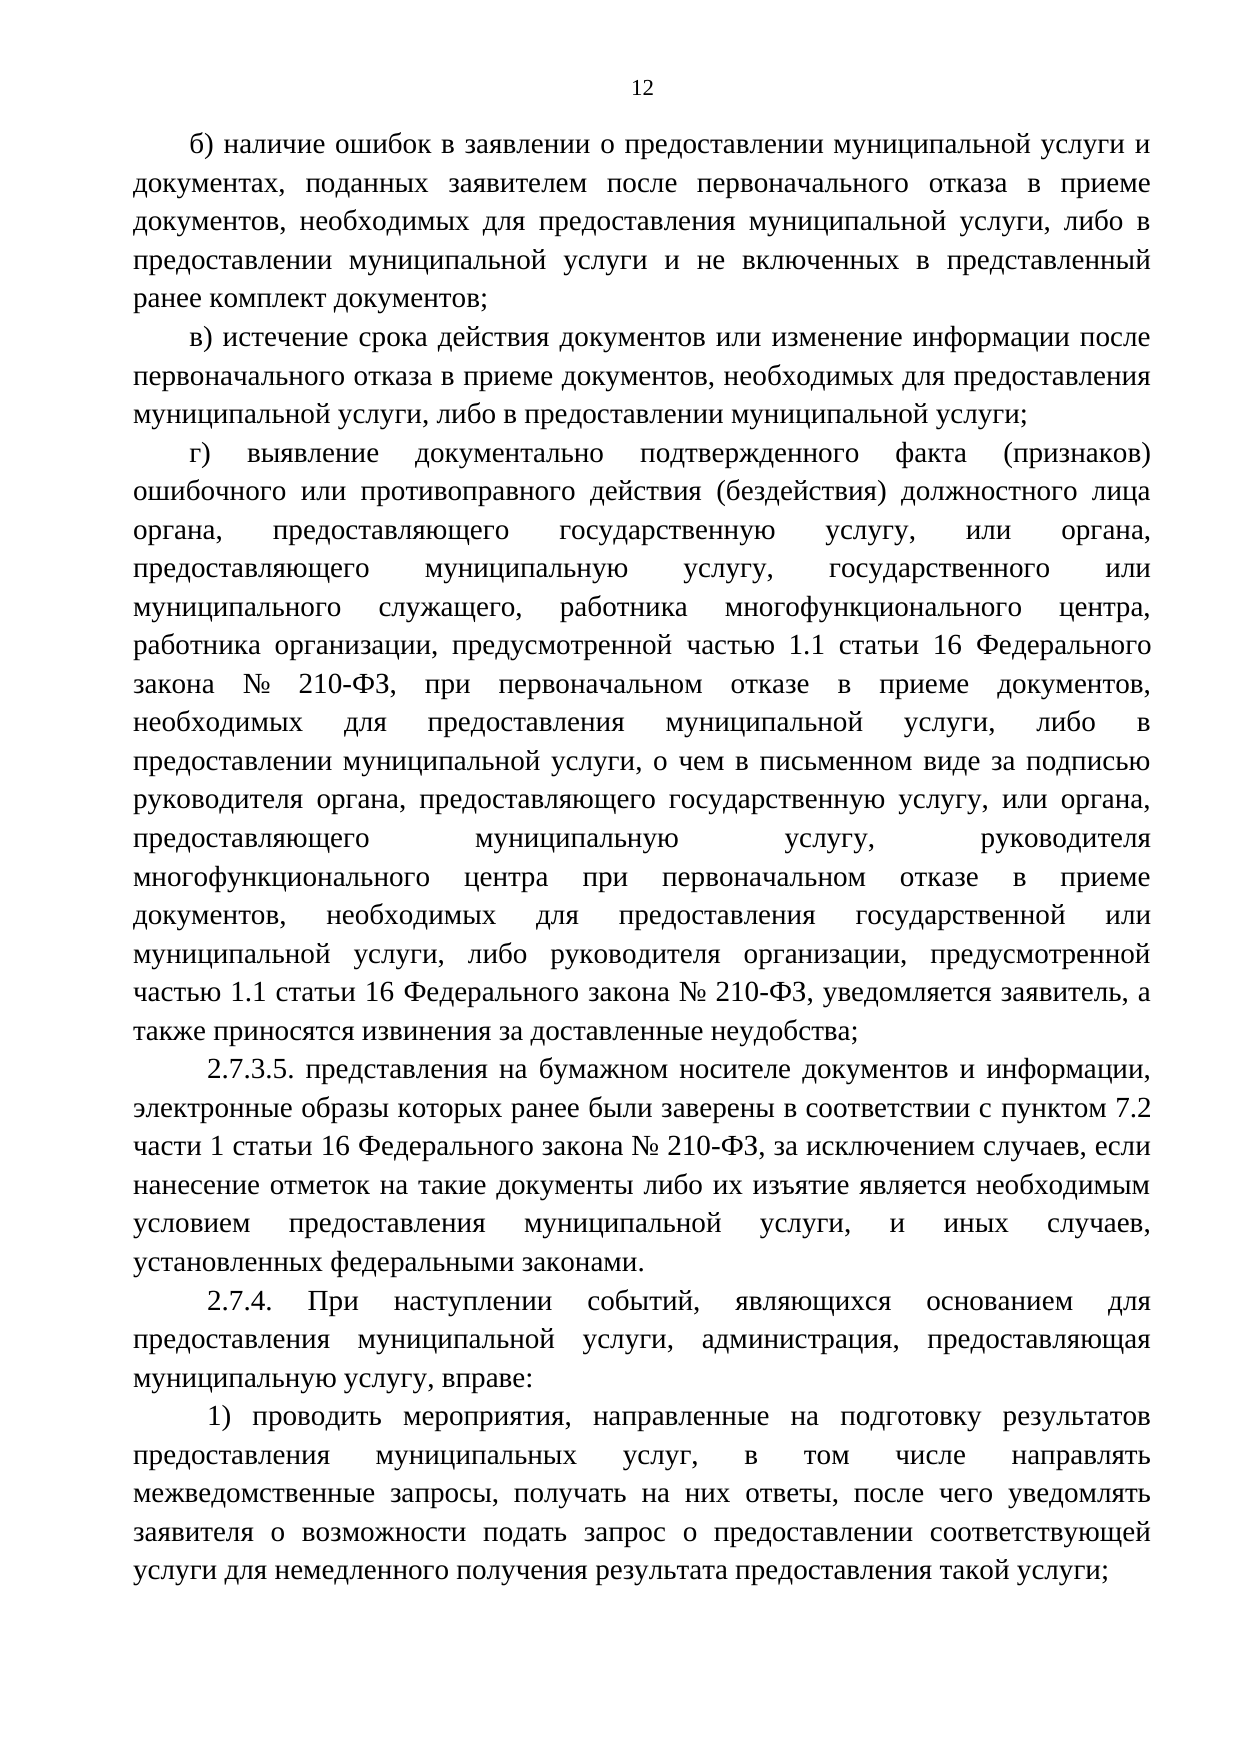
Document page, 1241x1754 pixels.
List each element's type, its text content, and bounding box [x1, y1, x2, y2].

text 2.7.3.5. представления на бумажном носителе документов и информации, электронные образы которых ранее были заверены в соответствии с пунктом 7.2 части 1 статьи 16 Федерального закона № 210-ФЗ, за исключением случаев, если нанесение отметок на такие документы либо их изъятие является необходимым условием предоставления муниципальной услуги, и иных случаев, установленных федеральными законами. [133, 1051, 1152, 1278]
text 2.7.4. При наступлении событий, являющихся основанием для предоставления муниципальной услуги, администрация, предоставляющая муниципальную услугу, вправе: [133, 1283, 1152, 1393]
text в) истечение срока действия документов или изменение информации после первоначального отказа в приеме документов, необходимых для предоставления муниципальной услуги, либо в предоставлении муниципальной услуги; [133, 319, 1152, 430]
text г) выявление документально подтвержденного факта (признаков) ошибочного или противоправного действия (бездействия) должностного лица органа, предоставляющего государственную услугу, или органа, предоставляющего муниципальную услугу, государственного или муниципального служащего, работника многофункционального центра, работника организации, предусмотренной частью 1.1 статьи 16 Федерального закона № 210-ФЗ, при первоначальном отказе в приеме документов, необходимых для предоставления муниципальной услуги, либо в предоставлении муниципальной услуги, о чем в письменном виде за подписью руководителя органа, предоставляющего государственную услугу, или органа, предоставляющего муниципальную услугу, руководителя многофункционального центра при первоначальном отказе в приеме документов, необходимых для предоставления государственной или муниципальной услуги, либо руководителя организации, предусмотренной частью 1.1 статьи 16 Федерального закона № 210-ФЗ, уведомляется заявитель, а также приносятся извинения за доставленные неудобства; [133, 435, 1152, 1046]
text б) наличие ошибок в заявлении о предоставлении муниципальной услуги и документах, поданных заявителем после первоначального отказа в приеме документов, необходимых для предоставления муниципальной услуги, либо в предоставлении муниципальной услуги и не включенных в представленный ранее комплект документов; [133, 126, 1152, 314]
text 1) проводить мероприятия, направленные на подготовку результатов предоставления муниципальных услуг, в том числе направлять межведомственные запросы, получать на них ответы, после чего уведомлять заявителя о возможности подать запрос о предоставлении соответствующей услуги для немедленного получения результата предоставления такой услуги; [133, 1398, 1152, 1586]
